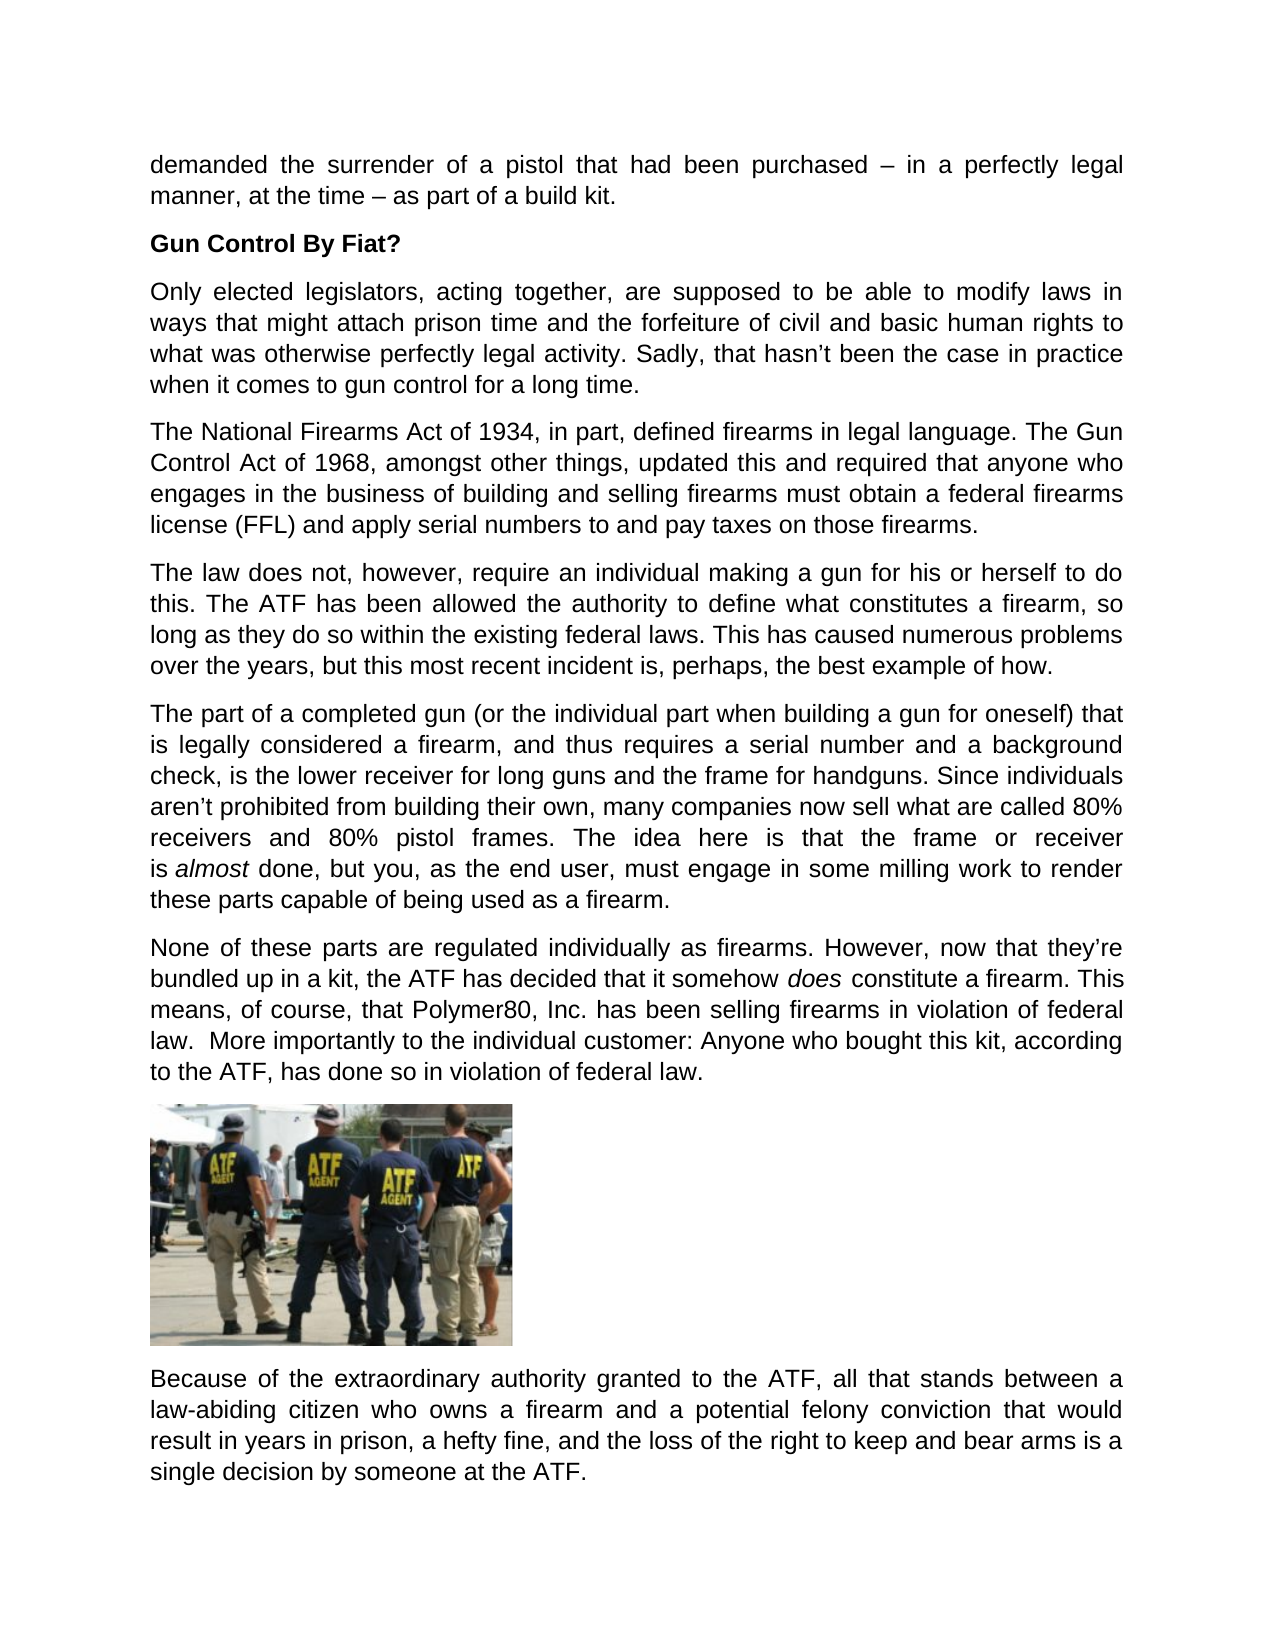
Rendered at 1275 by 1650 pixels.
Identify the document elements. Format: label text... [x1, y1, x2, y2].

text The part of a completed gun (or the individual part when building a gun for oneself) that is legally considered a firearm, and thus requires a serial number and a background check, is the lower receiver for long guns and the frame for handguns. Since individuals aren’t prohibited from building their own, many companies now sell what are called 80% receivers and 80% pistol frames. The idea here is that the frame or receiver is almost done, but you, as the end user, must engage in some milling work to render these parts capable of being used as a firearm. [150, 699, 1125, 914]
picture [150, 1104, 513, 1346]
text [150, 150, 1125, 210]
text Only elected legislators, acting together, are supposed to be able to modify laws in ways that might attach prison time and the forfeiture of civil and basic human rights to what was otherwise perfectly legal activity. Sadly, that hasn’t been the case in practice when it comes to gun control for a long time. [150, 276, 1125, 398]
text The law does not, however, require an individual making a gun for his or herself to do this. The ATF has been allowed the authority to define what constitutes a firearm, so long as they do so within the existing federal laws. This has caused numerous problems over the years, but this most recent incident is, perhaps, the best example of how. [150, 558, 1125, 680]
text Because of the extraordinary authority granted to the ATF, all that stands between a law-abiding citizen who owns a firearm and a potential felony conviction that would result in years in prison, a hefty fine, and the loss of the right to keep and bear arms is a single decision by someone at the ATF. [150, 1364, 1125, 1486]
text The National Firearms Act of 1934, in part, defined firearms in legal language. The Gun Control Act of 1968, amongst other things, updated this and required that anyone who engages in the business of building and selling firearms must obtain a federal firearms license (FFL) and apply serial numbers to and pay taxes on those firearms. [150, 417, 1125, 539]
text None of these parts are regulated individually as firearms. However, now that they’re bundled up in a kit, the ATF has decided that it somehow does constitute a firearm. This means, of course, that Polymer80, Inc. has been selling firearms in violation of federal law. More importantly to the individual customer: Anyone who bought this kit, according to the ATF, has done so in violation of federal law. [150, 933, 1125, 1086]
text Gun Control By Fiat? [150, 229, 1125, 257]
